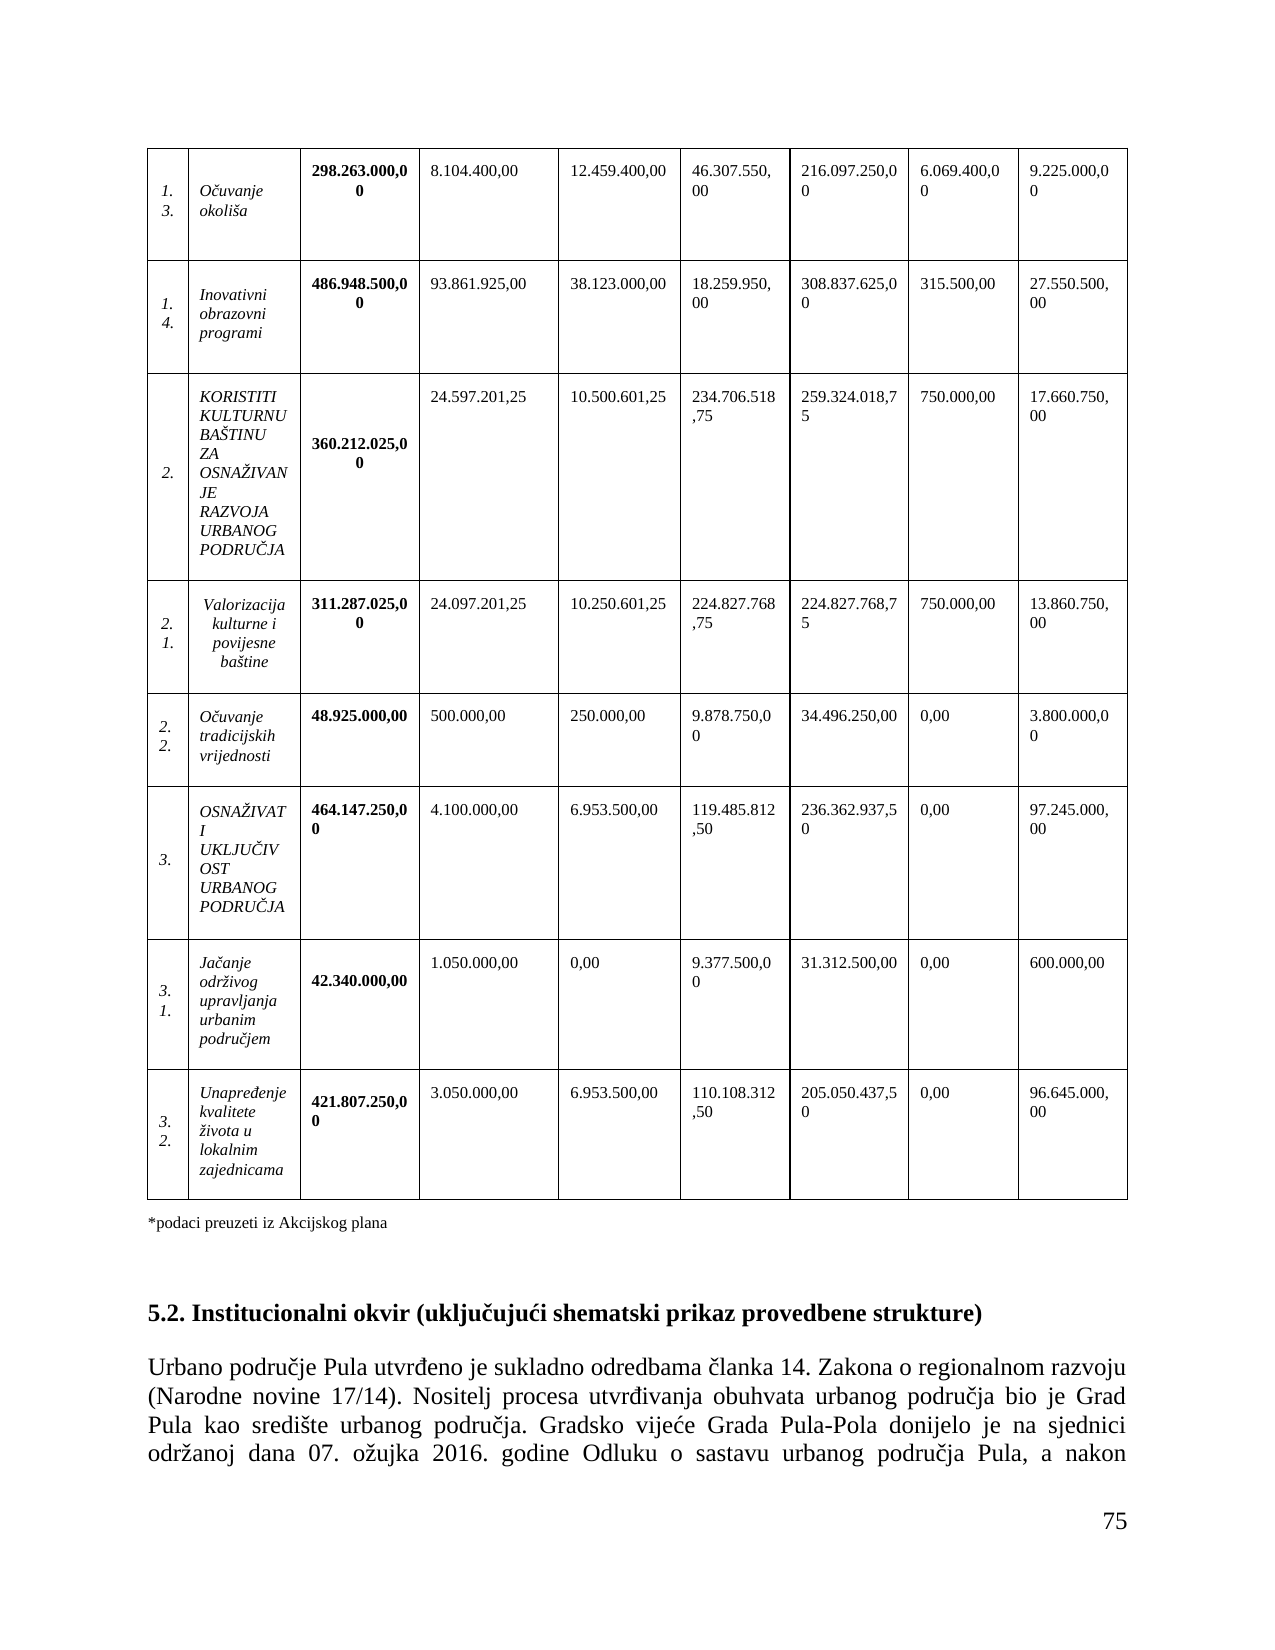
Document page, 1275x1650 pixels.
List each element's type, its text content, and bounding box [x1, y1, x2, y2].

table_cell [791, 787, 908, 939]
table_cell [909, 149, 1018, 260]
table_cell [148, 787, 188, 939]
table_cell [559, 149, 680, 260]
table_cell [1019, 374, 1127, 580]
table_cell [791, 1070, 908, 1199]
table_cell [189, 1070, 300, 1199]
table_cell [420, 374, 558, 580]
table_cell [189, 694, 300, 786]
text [148, 1352, 1127, 1467]
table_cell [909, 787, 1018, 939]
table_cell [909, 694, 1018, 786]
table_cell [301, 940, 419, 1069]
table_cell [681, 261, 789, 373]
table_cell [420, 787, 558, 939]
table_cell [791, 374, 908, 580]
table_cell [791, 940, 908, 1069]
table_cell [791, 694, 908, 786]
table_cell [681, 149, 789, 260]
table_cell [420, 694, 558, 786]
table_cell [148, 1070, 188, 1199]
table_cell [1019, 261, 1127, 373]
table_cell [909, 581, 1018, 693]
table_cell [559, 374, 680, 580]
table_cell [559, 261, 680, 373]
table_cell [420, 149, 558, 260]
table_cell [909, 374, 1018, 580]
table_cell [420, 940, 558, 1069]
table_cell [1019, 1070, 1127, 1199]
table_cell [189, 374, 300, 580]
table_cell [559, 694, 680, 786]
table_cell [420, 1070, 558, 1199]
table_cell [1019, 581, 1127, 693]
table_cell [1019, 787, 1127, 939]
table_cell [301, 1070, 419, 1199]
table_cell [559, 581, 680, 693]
text *podaci preuzeti iz Akcijskog plana [148, 1213, 1127, 1232]
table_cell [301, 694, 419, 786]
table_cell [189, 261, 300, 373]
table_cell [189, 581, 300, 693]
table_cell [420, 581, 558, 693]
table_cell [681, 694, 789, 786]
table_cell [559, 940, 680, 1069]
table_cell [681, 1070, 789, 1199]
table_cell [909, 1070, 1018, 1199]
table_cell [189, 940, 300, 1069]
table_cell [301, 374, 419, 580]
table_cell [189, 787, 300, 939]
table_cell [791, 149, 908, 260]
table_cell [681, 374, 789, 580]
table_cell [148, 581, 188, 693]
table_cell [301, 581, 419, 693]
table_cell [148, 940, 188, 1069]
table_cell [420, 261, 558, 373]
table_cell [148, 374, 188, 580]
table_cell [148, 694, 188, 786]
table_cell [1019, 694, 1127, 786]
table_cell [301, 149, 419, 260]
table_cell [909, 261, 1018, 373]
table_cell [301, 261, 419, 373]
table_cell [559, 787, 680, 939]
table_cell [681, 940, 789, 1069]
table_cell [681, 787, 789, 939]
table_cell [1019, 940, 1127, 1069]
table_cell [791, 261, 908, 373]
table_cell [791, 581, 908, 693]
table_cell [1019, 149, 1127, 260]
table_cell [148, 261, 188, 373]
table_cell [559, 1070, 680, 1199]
subtitle 5.2. Institucionalni okvir (uključujući shematski prikaz provedbene strukture) [148, 1298, 1127, 1327]
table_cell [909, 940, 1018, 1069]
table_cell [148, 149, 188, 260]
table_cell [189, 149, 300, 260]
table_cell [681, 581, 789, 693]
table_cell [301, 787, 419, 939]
